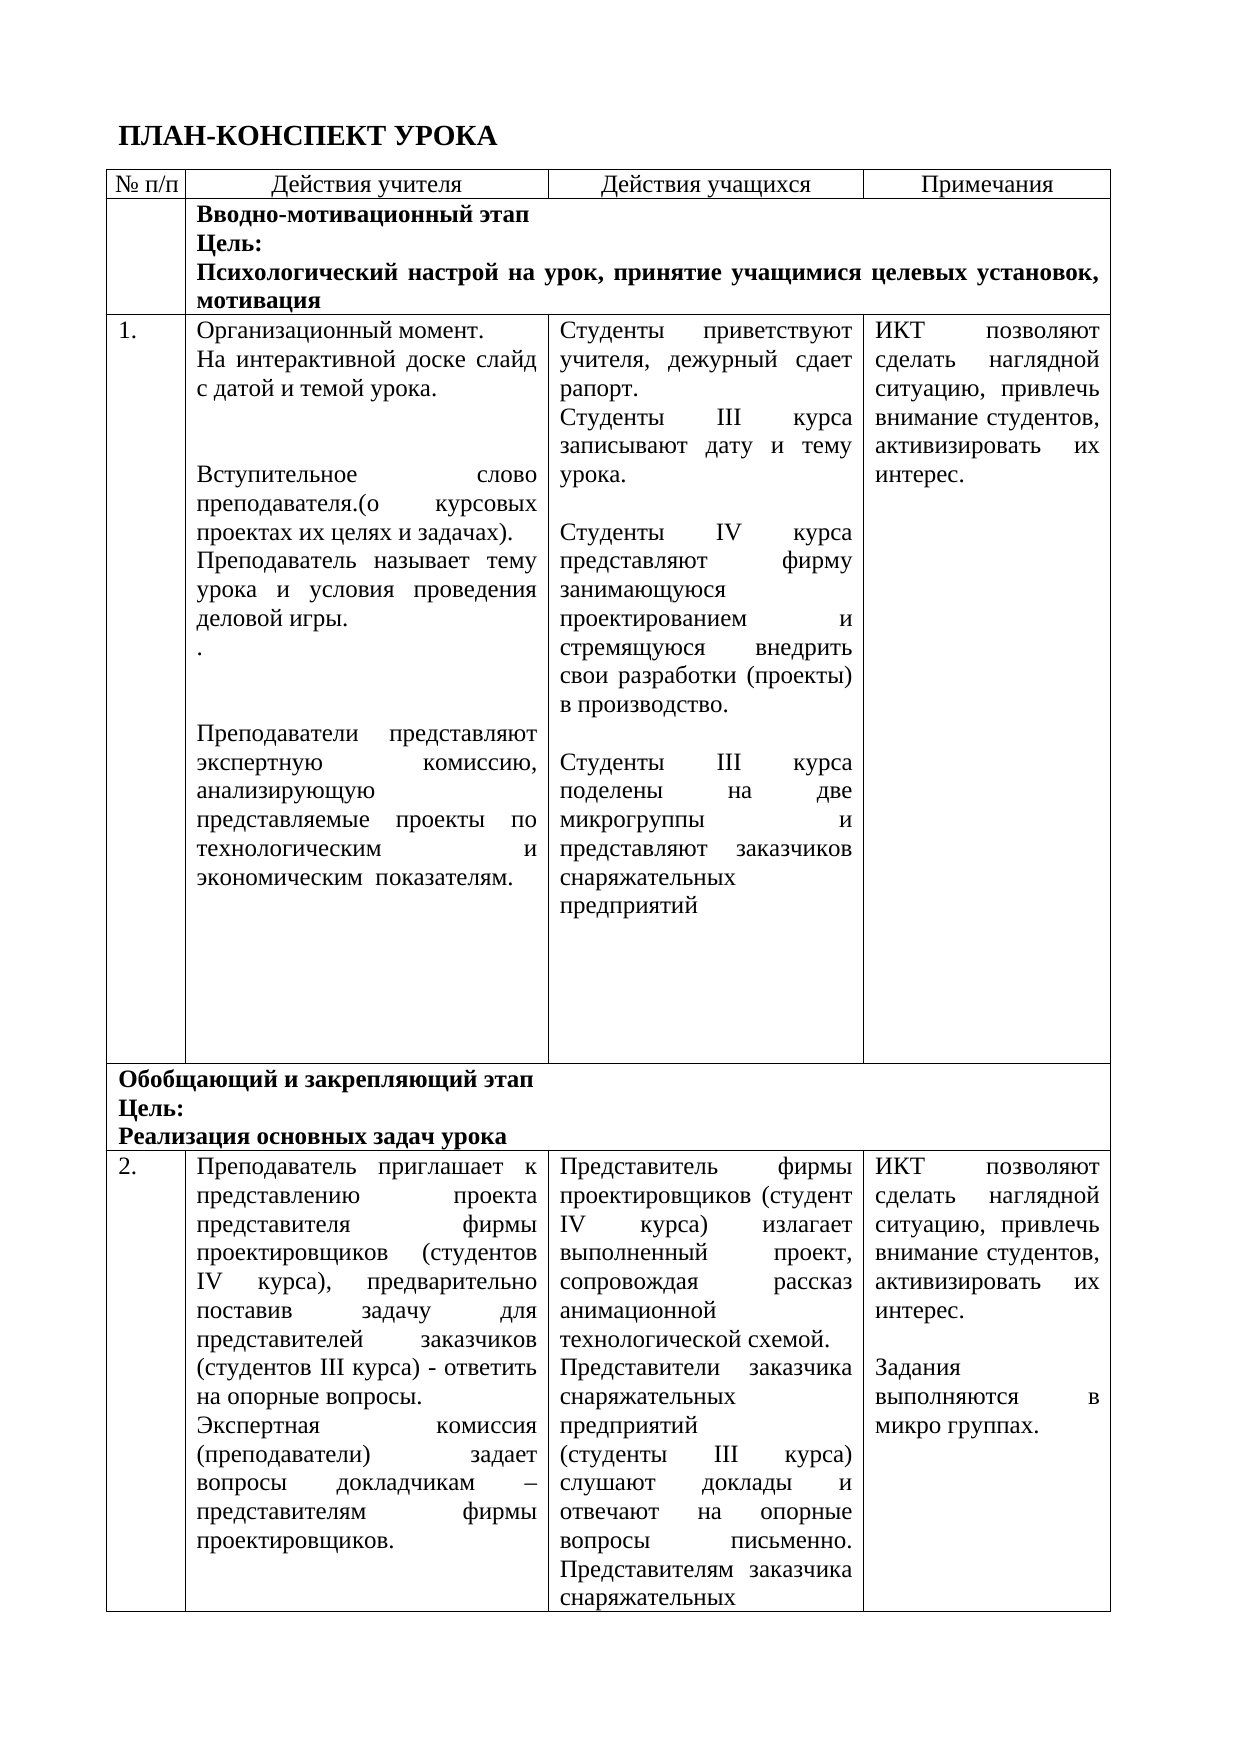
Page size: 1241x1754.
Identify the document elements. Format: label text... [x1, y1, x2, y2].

table_header Действия учителя [186, 170, 548, 198]
table_header № п/п [107, 170, 185, 198]
table_cell 1. [107, 315, 185, 1063]
table_header Действия учащихся [549, 170, 863, 198]
table_cell 2. [107, 1151, 185, 1611]
text ПЛАН-КОНСПЕКТ УРОКА [118, 118, 1122, 152]
table_cell [107, 199, 185, 314]
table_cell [186, 1151, 548, 1611]
table_cell Студенты приветствуют учителя, дежурный сдает рапорт. Студенты III курса записывают дату и тему урока. Студенты IV курса представляют фирму занимающуюся проектированием и стремящуюся внедрить свои разработки (проекты) в производство. Студенты III курса поделены на две микрогруппы и представляют заказчиков снаряжательных предприятий [549, 315, 863, 1063]
table_cell Организационный момент. На интерактивной доске слайд с датой и темой урока. Вступительное слово преподавателя.(о курсовых проектах их целях и задачах). Преподаватель называет тему урока и условия проведения деловой игры. . Преподаватели представляют экспертную комиссию, анализирующую представляемые проекты по технологическим и экономическим показателям. [186, 315, 548, 1063]
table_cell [864, 1151, 1110, 1611]
table_header Примечания [864, 170, 1110, 198]
table_cell ИКТ позволяют сделать наглядной ситуацию, привлечь внимание студентов, активизировать их интерес. [864, 315, 1110, 1063]
table_cell Обобщающий и закрепляющий этап Цель: Реализация основных задач урока [107, 1064, 1110, 1150]
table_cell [549, 1151, 863, 1611]
table_cell Вводно-мотивационный этап Цель: Психологический настрой на урок, принятие учащимися целевых установок, мотивация [186, 199, 1110, 314]
